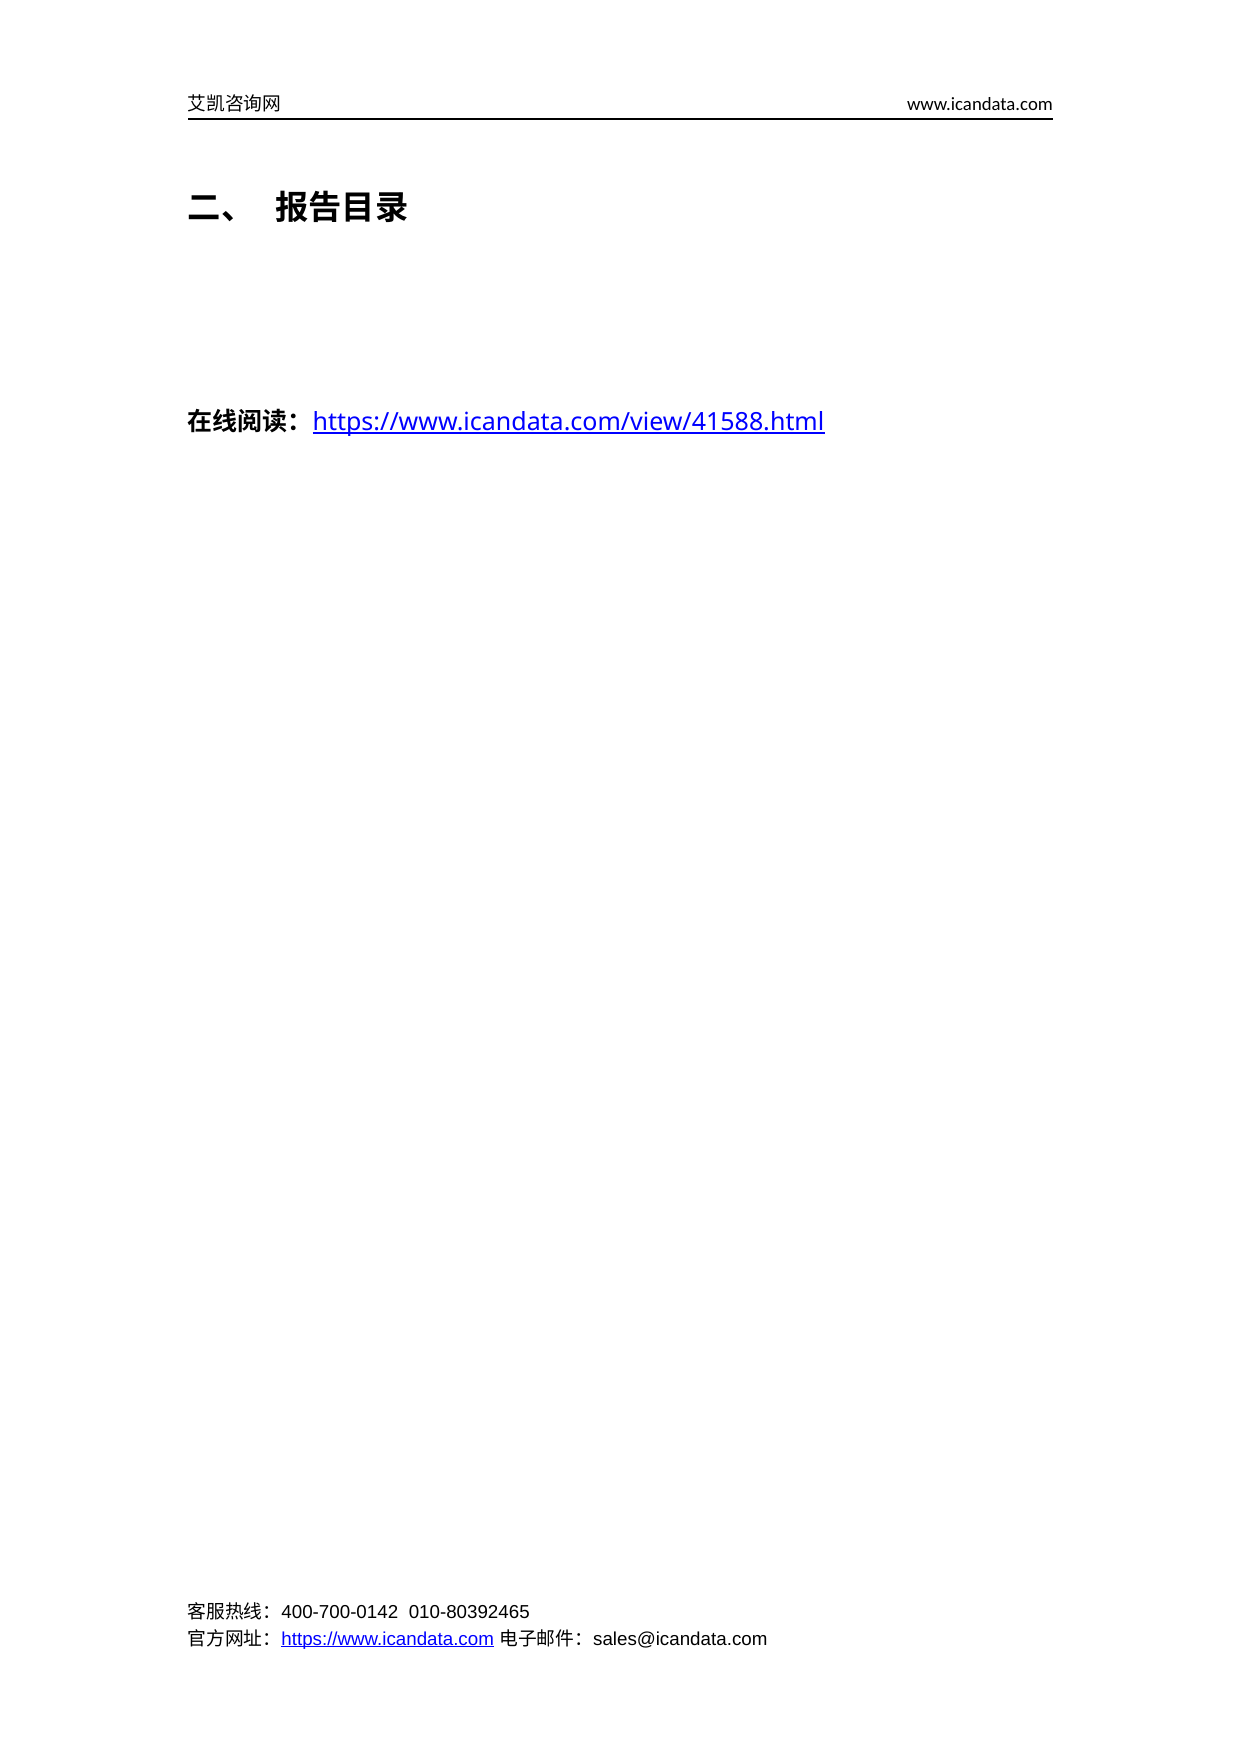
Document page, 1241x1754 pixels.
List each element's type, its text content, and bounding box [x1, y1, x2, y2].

subtitle 报告目录 [187, 172, 1053, 237]
text 在线阅读：https://www.icandata.com/view/41588.html [187, 387, 1053, 452]
